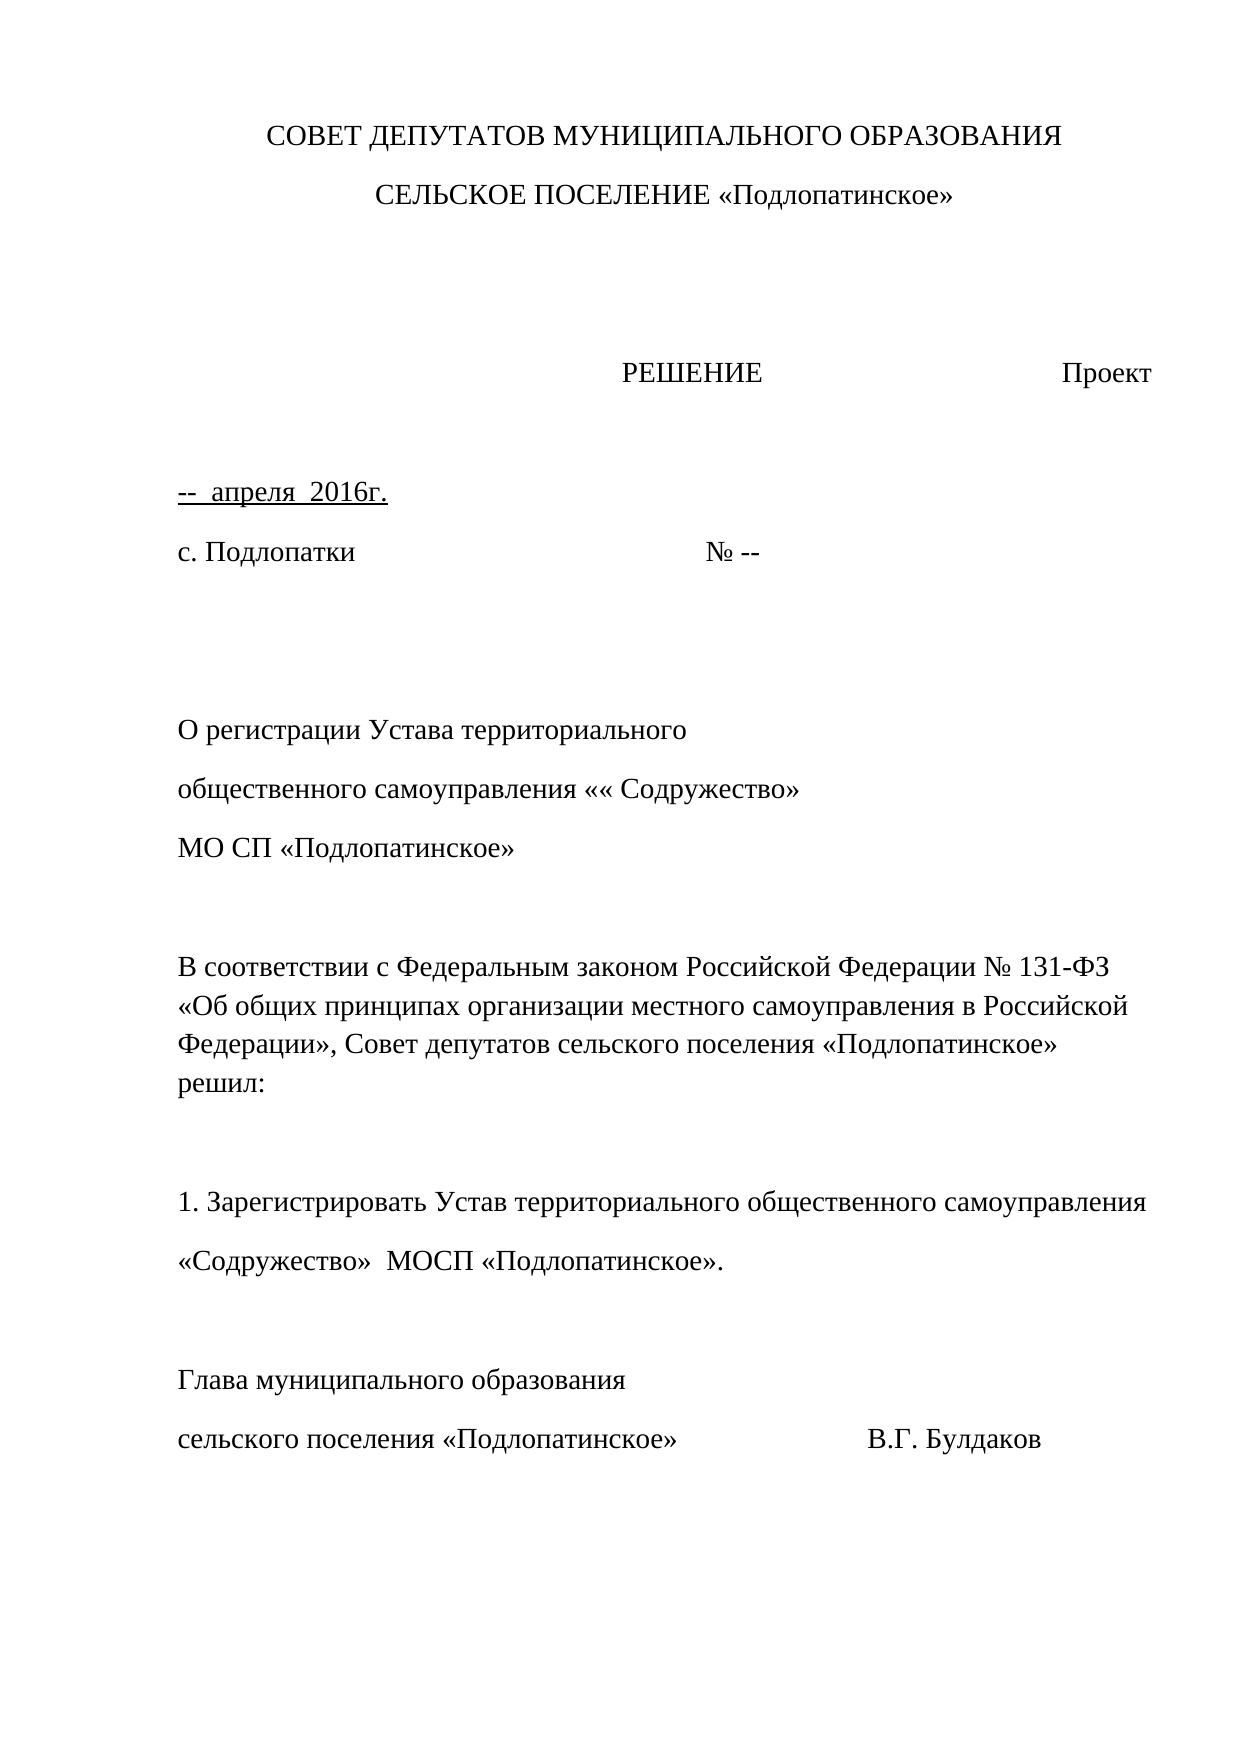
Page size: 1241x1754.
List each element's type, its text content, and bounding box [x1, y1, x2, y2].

text СОВЕТ ДЕПУТАТОВ МУНИЦИПАЛЬНОГО ОБРАЗОВАНИЯ [177, 118, 1152, 152]
text общественного самоуправления «« Содружество» [177, 771, 1152, 805]
text сельского поселения «Подлопатинское» В.Г. Булдаков [177, 1421, 1152, 1455]
text 1. Зарегистрировать Устав территориального общественного самоуправления [177, 1184, 1152, 1217]
text «Содружество» МОСП «Подлопатинское». [177, 1243, 1152, 1277]
text с. Подлопатки № -- [177, 534, 1152, 567]
text Глава муниципального образования [177, 1362, 1152, 1395]
text В соответствии с Федеральным законом Российской Федерации № 131-ФЗ «Об общих принципах организации местного самоуправления в Российской Федерации», Совет депутатов сельского поселения «Подлопатинское» решил: [177, 949, 1152, 1098]
text РЕШЕНИЕ Проект [177, 356, 1152, 389]
text О регистрации Устава территориального [177, 712, 1152, 745]
text СЕЛЬСКОЕ ПОСЕЛЕНИЕ «Подлопатинское» [177, 177, 1152, 211]
text -- апреля 2016г. [177, 474, 1152, 508]
text МО СП «Подлопатинское» [177, 831, 1152, 864]
